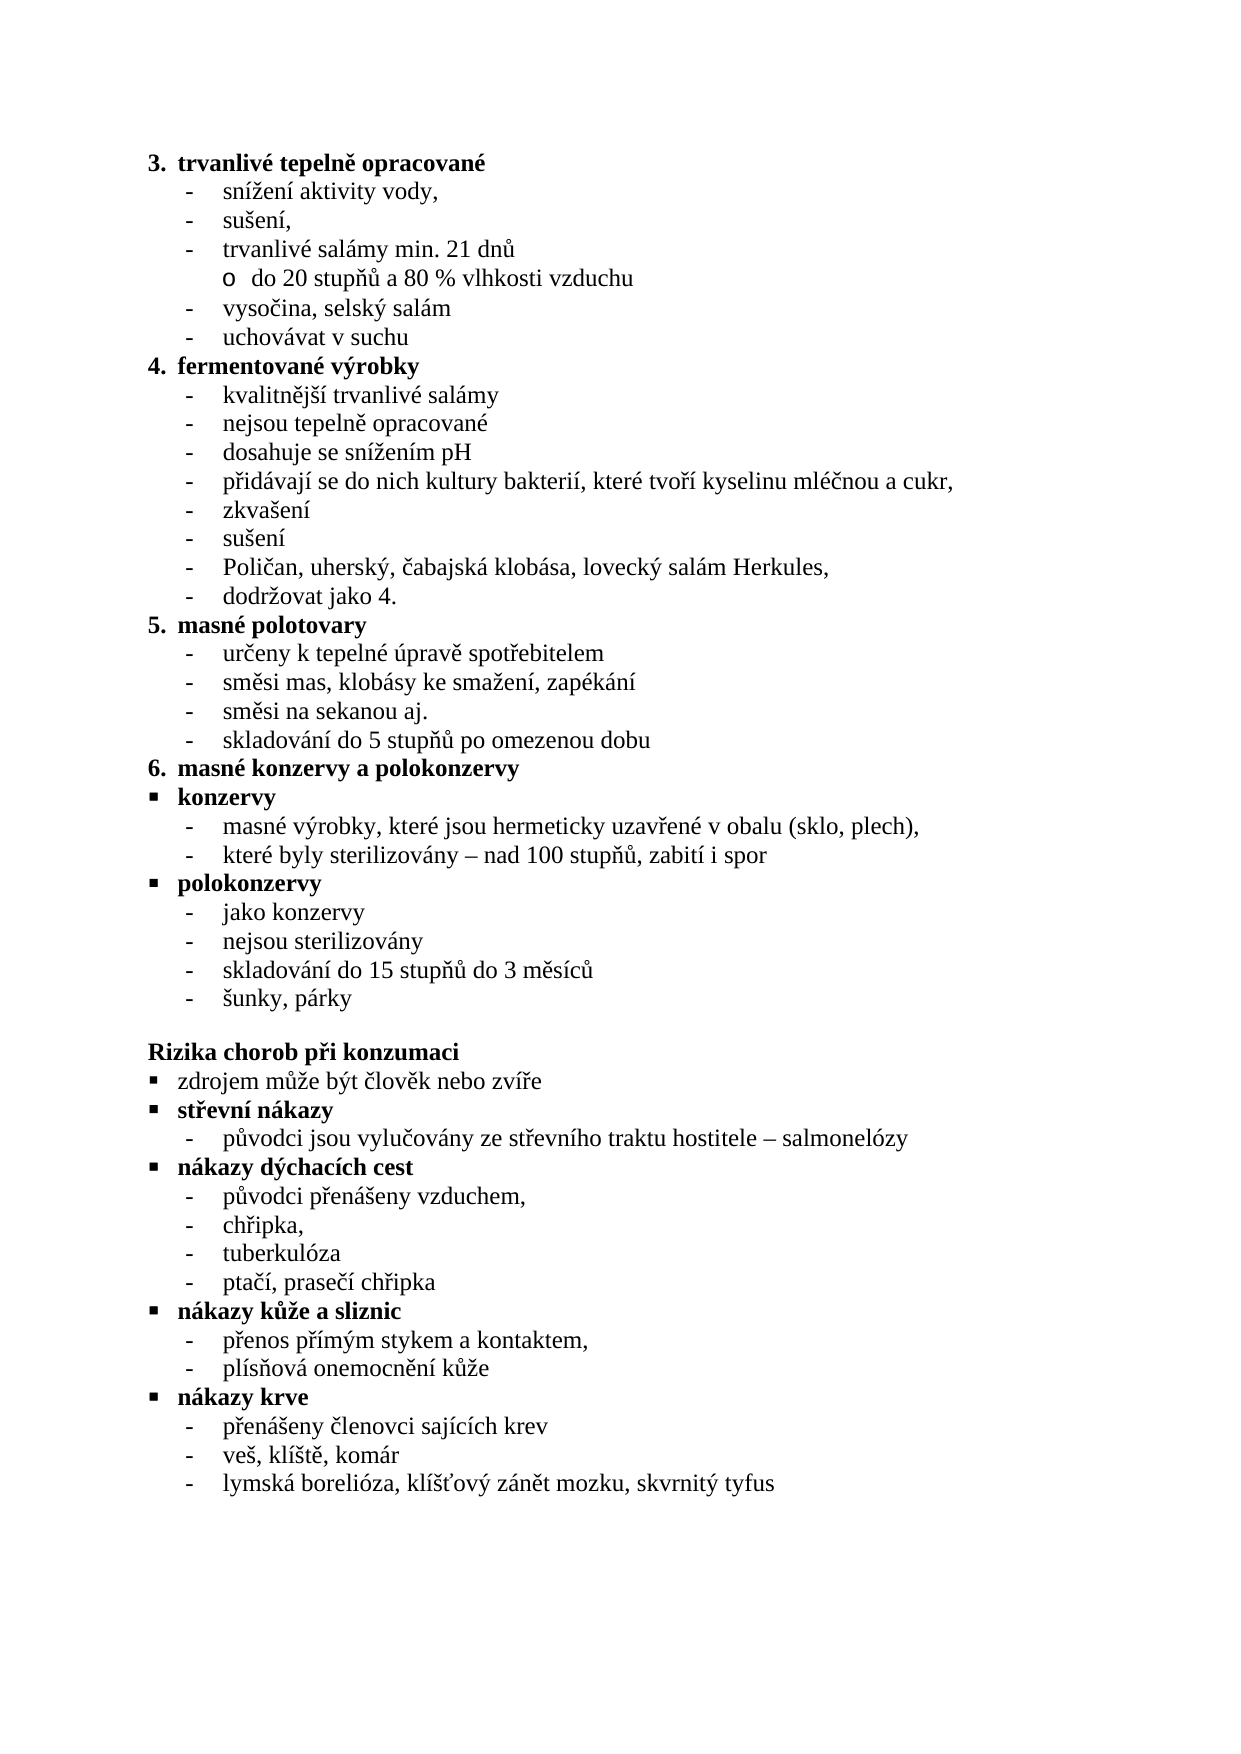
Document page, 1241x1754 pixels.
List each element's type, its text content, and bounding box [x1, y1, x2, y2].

list masné konzervy a polokonzervy [148, 753, 1093, 782]
list fermentované výrobky [148, 351, 1093, 380]
list přenos přímým stykem a kontaktem, [185, 1325, 1093, 1353]
list směsi na sekanou aj. [185, 696, 1093, 725]
list střevní nákazy [148, 1095, 1093, 1123]
list zkvašení [185, 495, 1093, 523]
list do 20 stupňů a 80 % vlhkosti vzduchu [221, 263, 1093, 293]
list Poličan, uherský, čabajská klobása, lovecký salám Herkules, [185, 552, 1093, 581]
list lymská borelióza, klíšťový zánět mozku, skvrnitý tyfus [185, 1468, 1093, 1497]
list dodržovat jako 4. [185, 581, 1093, 610]
list nákazy dýchacích cest [148, 1152, 1093, 1181]
list přenášeny členovci sajících krev [185, 1411, 1093, 1440]
list směsi mas, klobásy ke smažení, zapékání [185, 667, 1093, 696]
list přidávají se do nich kultury bakterií, které tvoří kyselinu mléčnou a cukr, [185, 466, 1093, 495]
list vysočina, selský salám [185, 293, 1093, 322]
list snížení aktivity vody, [185, 176, 1093, 205]
list šunky, párky [185, 983, 1093, 1012]
list chřipka, [185, 1210, 1093, 1238]
list původci přenášeny vzduchem, [185, 1181, 1093, 1210]
text Rizika chorob při konzumaci [148, 1037, 1093, 1066]
list skladování do 15 stupňů do 3 měsíců [185, 955, 1093, 983]
list konzervy [148, 782, 1093, 811]
list nejsou tepelně opracované [185, 408, 1093, 437]
list nákazy krve [148, 1382, 1093, 1411]
list veš, klíště, komár [185, 1440, 1093, 1468]
list uchovávat v suchu [185, 322, 1093, 351]
list trvanlivé tepelně opracované [148, 148, 1093, 176]
list tuberkulóza [185, 1238, 1093, 1267]
list ptačí, prasečí chřipka [185, 1267, 1093, 1296]
list nákazy kůže a sliznic [148, 1296, 1093, 1325]
list skladování do 5 stupňů po omezenou dobu [185, 725, 1093, 753]
list určeny k tepelné úpravě spotřebitelem [185, 638, 1093, 667]
list zdrojem může být člověk nebo zvíře [148, 1066, 1093, 1095]
list masné polotovary [148, 610, 1093, 638]
list masné výrobky, které jsou hermeticky uzavřené v obalu (sklo, plech), [185, 811, 1093, 840]
list dosahuje se snížením pH [185, 437, 1093, 466]
list polokonzervy [148, 868, 1093, 897]
list jako konzervy [185, 897, 1093, 926]
list původci jsou vylučovány ze střevního traktu hostitele – salmonelózy [185, 1123, 1093, 1152]
list plísňová onemocnění kůže [185, 1353, 1093, 1382]
list kvalitnější trvanlivé salámy [185, 380, 1093, 408]
list sušení [185, 523, 1093, 552]
list nejsou sterilizovány [185, 926, 1093, 955]
list které byly sterilizovány – nad 100 stupňů, zabití i spor [185, 840, 1093, 868]
list trvanlivé salámy min. 21 dnů [185, 234, 1093, 263]
list sušení, [185, 205, 1093, 234]
